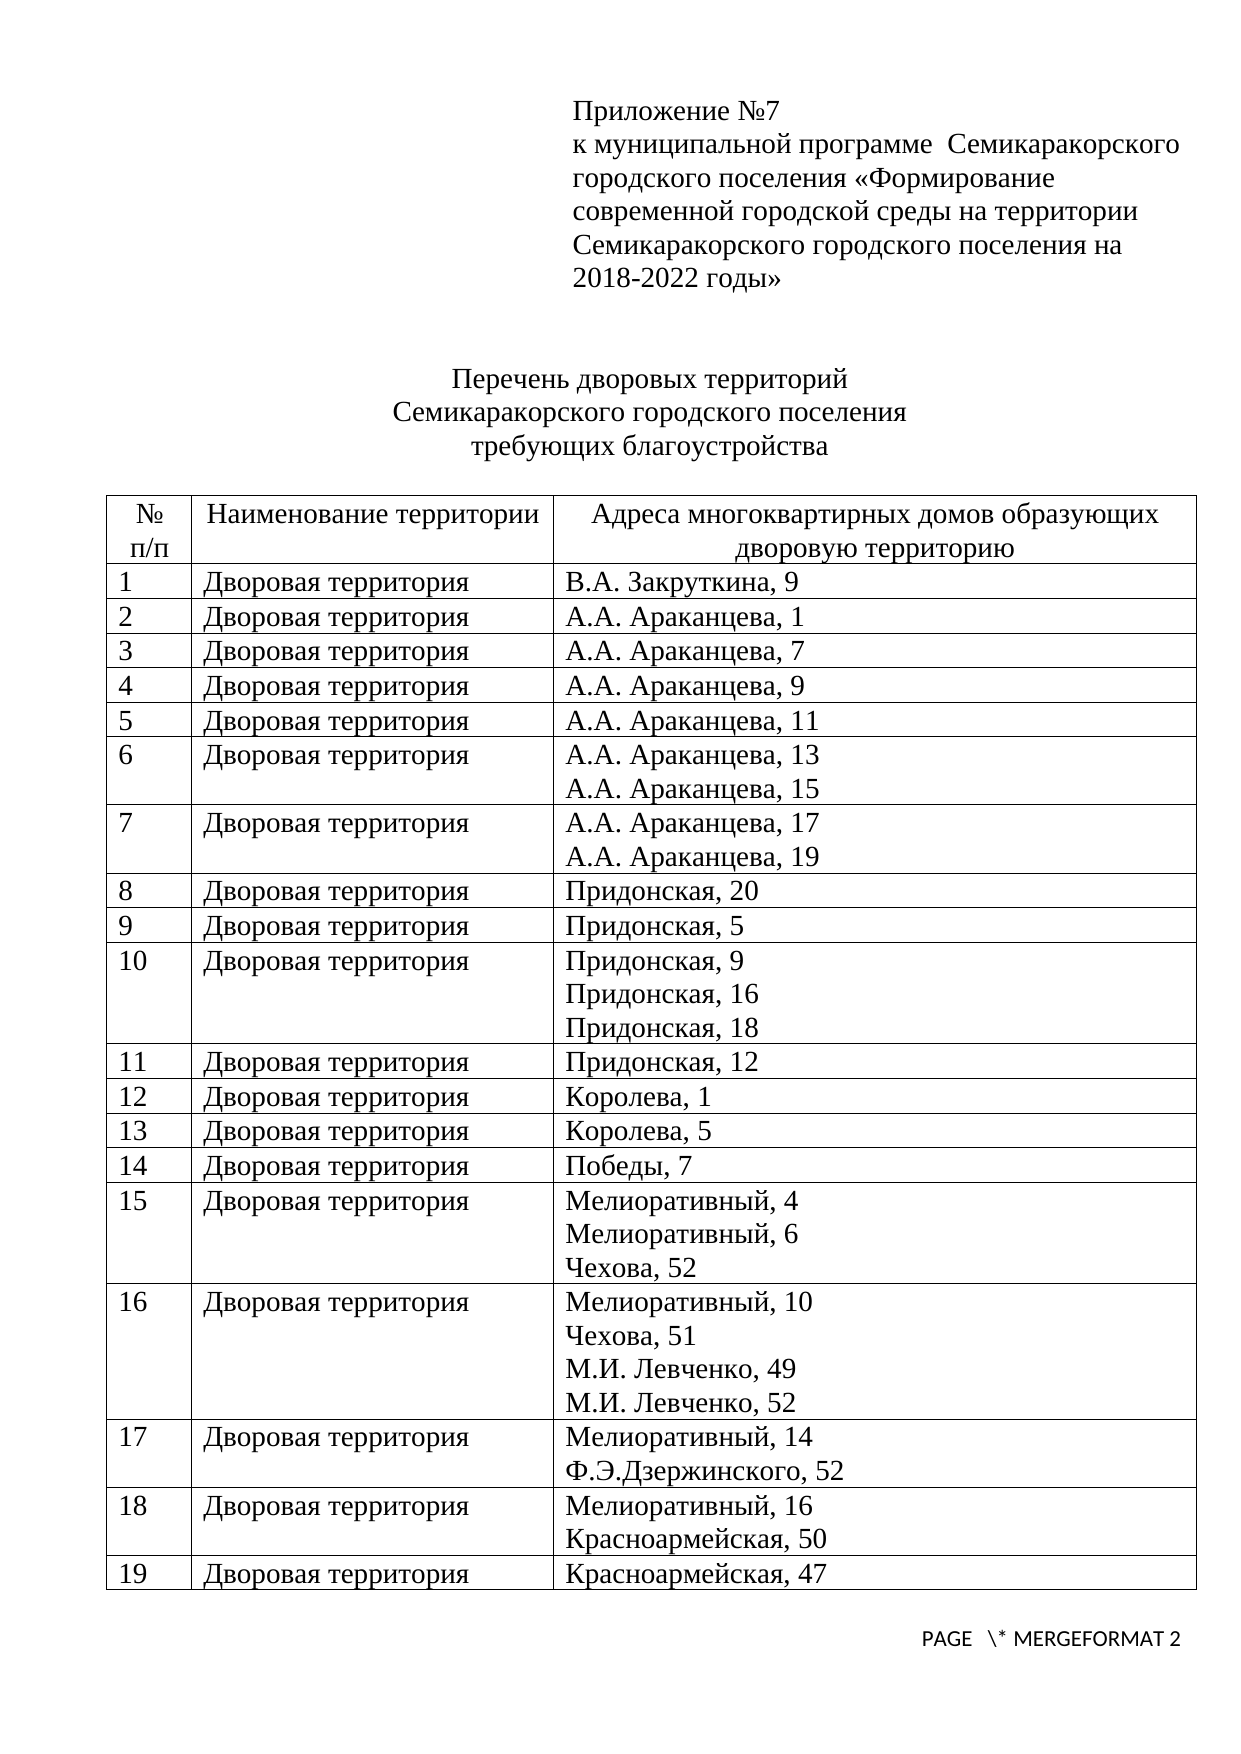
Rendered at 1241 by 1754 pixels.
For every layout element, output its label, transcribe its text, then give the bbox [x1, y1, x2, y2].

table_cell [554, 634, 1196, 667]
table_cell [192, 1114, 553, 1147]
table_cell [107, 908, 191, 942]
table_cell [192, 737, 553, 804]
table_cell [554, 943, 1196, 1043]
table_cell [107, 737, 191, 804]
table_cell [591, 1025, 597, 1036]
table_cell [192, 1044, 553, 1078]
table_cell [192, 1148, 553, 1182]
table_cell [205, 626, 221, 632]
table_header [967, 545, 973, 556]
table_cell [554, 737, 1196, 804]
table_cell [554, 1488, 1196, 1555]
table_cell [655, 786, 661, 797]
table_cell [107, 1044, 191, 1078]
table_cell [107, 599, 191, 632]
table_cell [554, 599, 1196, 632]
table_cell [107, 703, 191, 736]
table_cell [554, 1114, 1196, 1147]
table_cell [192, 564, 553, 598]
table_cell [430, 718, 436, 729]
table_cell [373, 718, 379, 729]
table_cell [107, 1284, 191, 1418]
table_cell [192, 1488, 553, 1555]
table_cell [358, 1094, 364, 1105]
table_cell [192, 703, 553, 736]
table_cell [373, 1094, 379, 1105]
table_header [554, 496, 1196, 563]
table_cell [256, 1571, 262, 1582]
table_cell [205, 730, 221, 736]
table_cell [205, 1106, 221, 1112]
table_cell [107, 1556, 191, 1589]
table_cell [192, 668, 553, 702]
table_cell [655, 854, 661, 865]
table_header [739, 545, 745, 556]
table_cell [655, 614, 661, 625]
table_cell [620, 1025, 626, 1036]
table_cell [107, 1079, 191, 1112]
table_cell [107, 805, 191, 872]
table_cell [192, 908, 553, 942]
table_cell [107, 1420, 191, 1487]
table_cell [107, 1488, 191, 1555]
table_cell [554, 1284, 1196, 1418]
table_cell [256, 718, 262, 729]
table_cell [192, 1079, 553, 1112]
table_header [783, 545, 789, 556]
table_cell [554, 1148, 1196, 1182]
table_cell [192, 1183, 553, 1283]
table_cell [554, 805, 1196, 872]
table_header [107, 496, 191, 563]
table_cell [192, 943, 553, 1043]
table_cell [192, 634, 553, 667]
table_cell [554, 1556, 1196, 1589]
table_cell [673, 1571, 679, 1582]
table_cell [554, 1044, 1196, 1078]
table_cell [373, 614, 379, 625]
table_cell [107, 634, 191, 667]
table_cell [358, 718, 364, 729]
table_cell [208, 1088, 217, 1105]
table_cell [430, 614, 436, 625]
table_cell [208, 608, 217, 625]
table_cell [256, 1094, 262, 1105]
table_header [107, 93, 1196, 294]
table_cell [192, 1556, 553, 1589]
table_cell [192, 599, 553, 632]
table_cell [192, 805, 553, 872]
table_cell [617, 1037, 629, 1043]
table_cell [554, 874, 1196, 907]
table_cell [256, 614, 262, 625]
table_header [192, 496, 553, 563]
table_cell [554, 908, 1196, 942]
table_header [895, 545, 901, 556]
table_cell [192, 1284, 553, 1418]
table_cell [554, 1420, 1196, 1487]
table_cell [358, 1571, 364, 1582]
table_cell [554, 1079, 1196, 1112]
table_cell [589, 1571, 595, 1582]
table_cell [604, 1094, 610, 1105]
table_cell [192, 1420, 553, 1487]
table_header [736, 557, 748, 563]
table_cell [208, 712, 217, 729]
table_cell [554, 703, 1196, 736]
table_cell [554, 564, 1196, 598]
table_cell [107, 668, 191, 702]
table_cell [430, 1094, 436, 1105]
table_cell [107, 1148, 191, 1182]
text Перечень дворовых территорий [118, 361, 1181, 394]
text Семикаракорского городского поселения [118, 394, 1181, 428]
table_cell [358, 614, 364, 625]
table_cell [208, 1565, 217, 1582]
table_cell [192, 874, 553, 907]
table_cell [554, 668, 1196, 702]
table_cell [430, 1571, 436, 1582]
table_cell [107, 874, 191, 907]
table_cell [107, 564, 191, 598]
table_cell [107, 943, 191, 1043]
text требующих благоустройства [118, 428, 1181, 462]
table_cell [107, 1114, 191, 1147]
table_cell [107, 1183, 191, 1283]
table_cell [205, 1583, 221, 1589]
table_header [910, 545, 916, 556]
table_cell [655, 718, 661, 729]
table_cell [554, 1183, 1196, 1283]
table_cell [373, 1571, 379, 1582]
